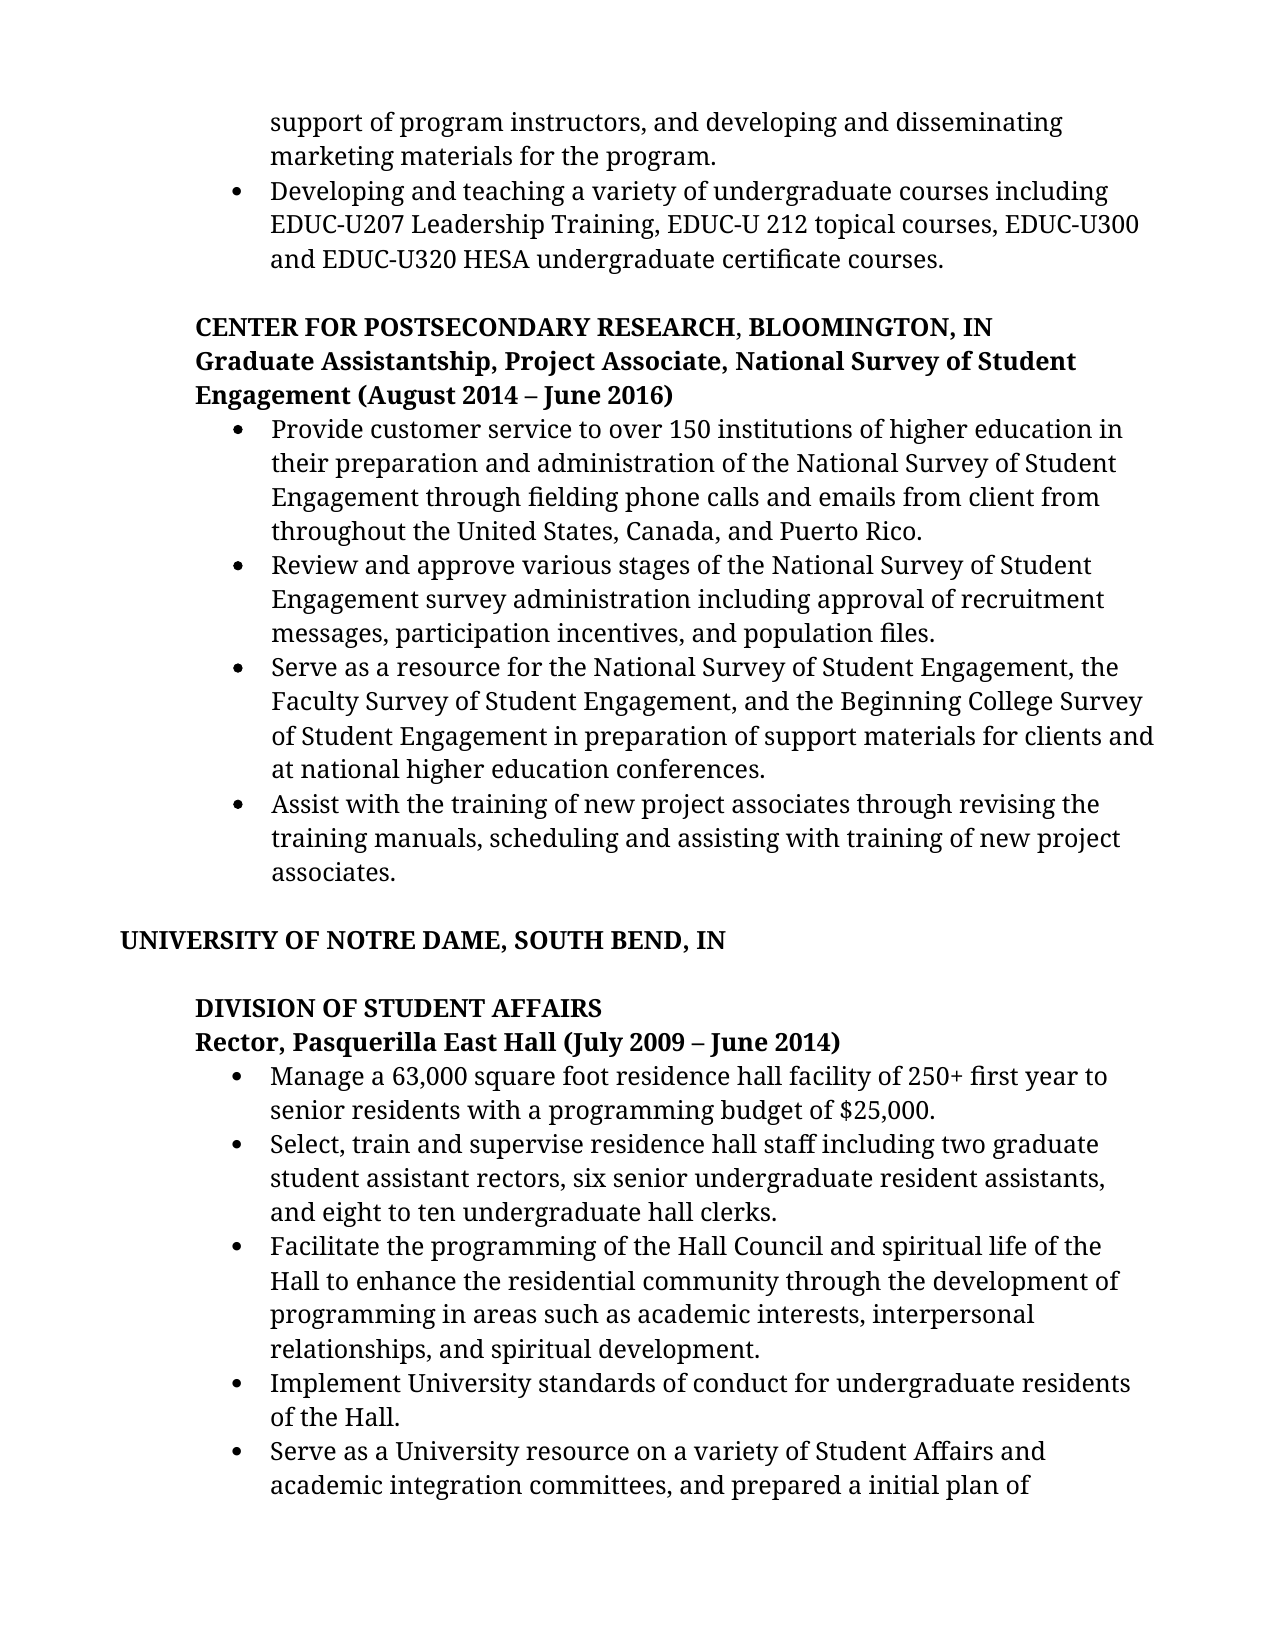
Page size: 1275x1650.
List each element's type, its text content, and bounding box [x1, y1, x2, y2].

list Review and approve various stages of the National Survey of Student Engagement survey administration including approval of recruitment messages, participation incentives, and population files. [233, 548, 1155, 650]
list Facilitate the programming of the Hall Council and spiritual life of the Hall to enhance the residential community through the development of programming in areas such as academic interests, interpersonal relationships, and spiritual development. [232, 1229, 1155, 1365]
list Manage a 63,000 square foot residence hall facility of 250+ first year to senior residents with a programming budget of $25,000. [232, 1059, 1155, 1127]
list Provide customer service to over 150 institutions of higher education in their preparation and administration of the National Survey of Student Engagement through fielding phone calls and emails from client from throughout the United States, Canada, and Puerto Rico. [233, 412, 1155, 548]
text CENTER FOR POSTSECONDARY RESEARCH, BLOOMINGTON, IN [195, 309, 1155, 343]
list Developing and teaching a variety of undergraduate courses including EDUC-U207 Leadership Training, EDUC-U 212 topical courses, EDUC-U300 and EDUC-U320 HESA undergraduate certificate courses. [232, 173, 1155, 275]
text UNIVERSITY OF NOTRE DAME, SOUTH BEND, IN [120, 922, 1155, 957]
text DIVISION OF STUDENT AFFAIRS [120, 991, 1155, 1025]
list Serve as a resource for the National Survey of Student Engagement, the Faculty Survey of Student Engagement, and the Beginning College Survey of Student Engagement in preparation of support materials for clients and at national higher education conferences. [233, 650, 1155, 786]
list Implement University standards of conduct for undergraduate residents of the Hall. [232, 1365, 1155, 1433]
text Rector, Pasquerilla East Hall (July 2009 – June 2014) [120, 1025, 1155, 1059]
text Graduate Assistantship, Project Associate, National Survey of Student Engagement (August 2014 – June 2016) [195, 343, 1155, 412]
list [232, 105, 1155, 173]
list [232, 1433, 1155, 1502]
list Select, train and supervise residence hall staff including two graduate student assistant rectors, six senior undergraduate resident assistants, and eight to ten undergraduate hall clerks. [232, 1127, 1155, 1229]
list Assist with the training of new project associates through revising the training manuals, scheduling and assisting with training of new project associates. [233, 786, 1155, 888]
